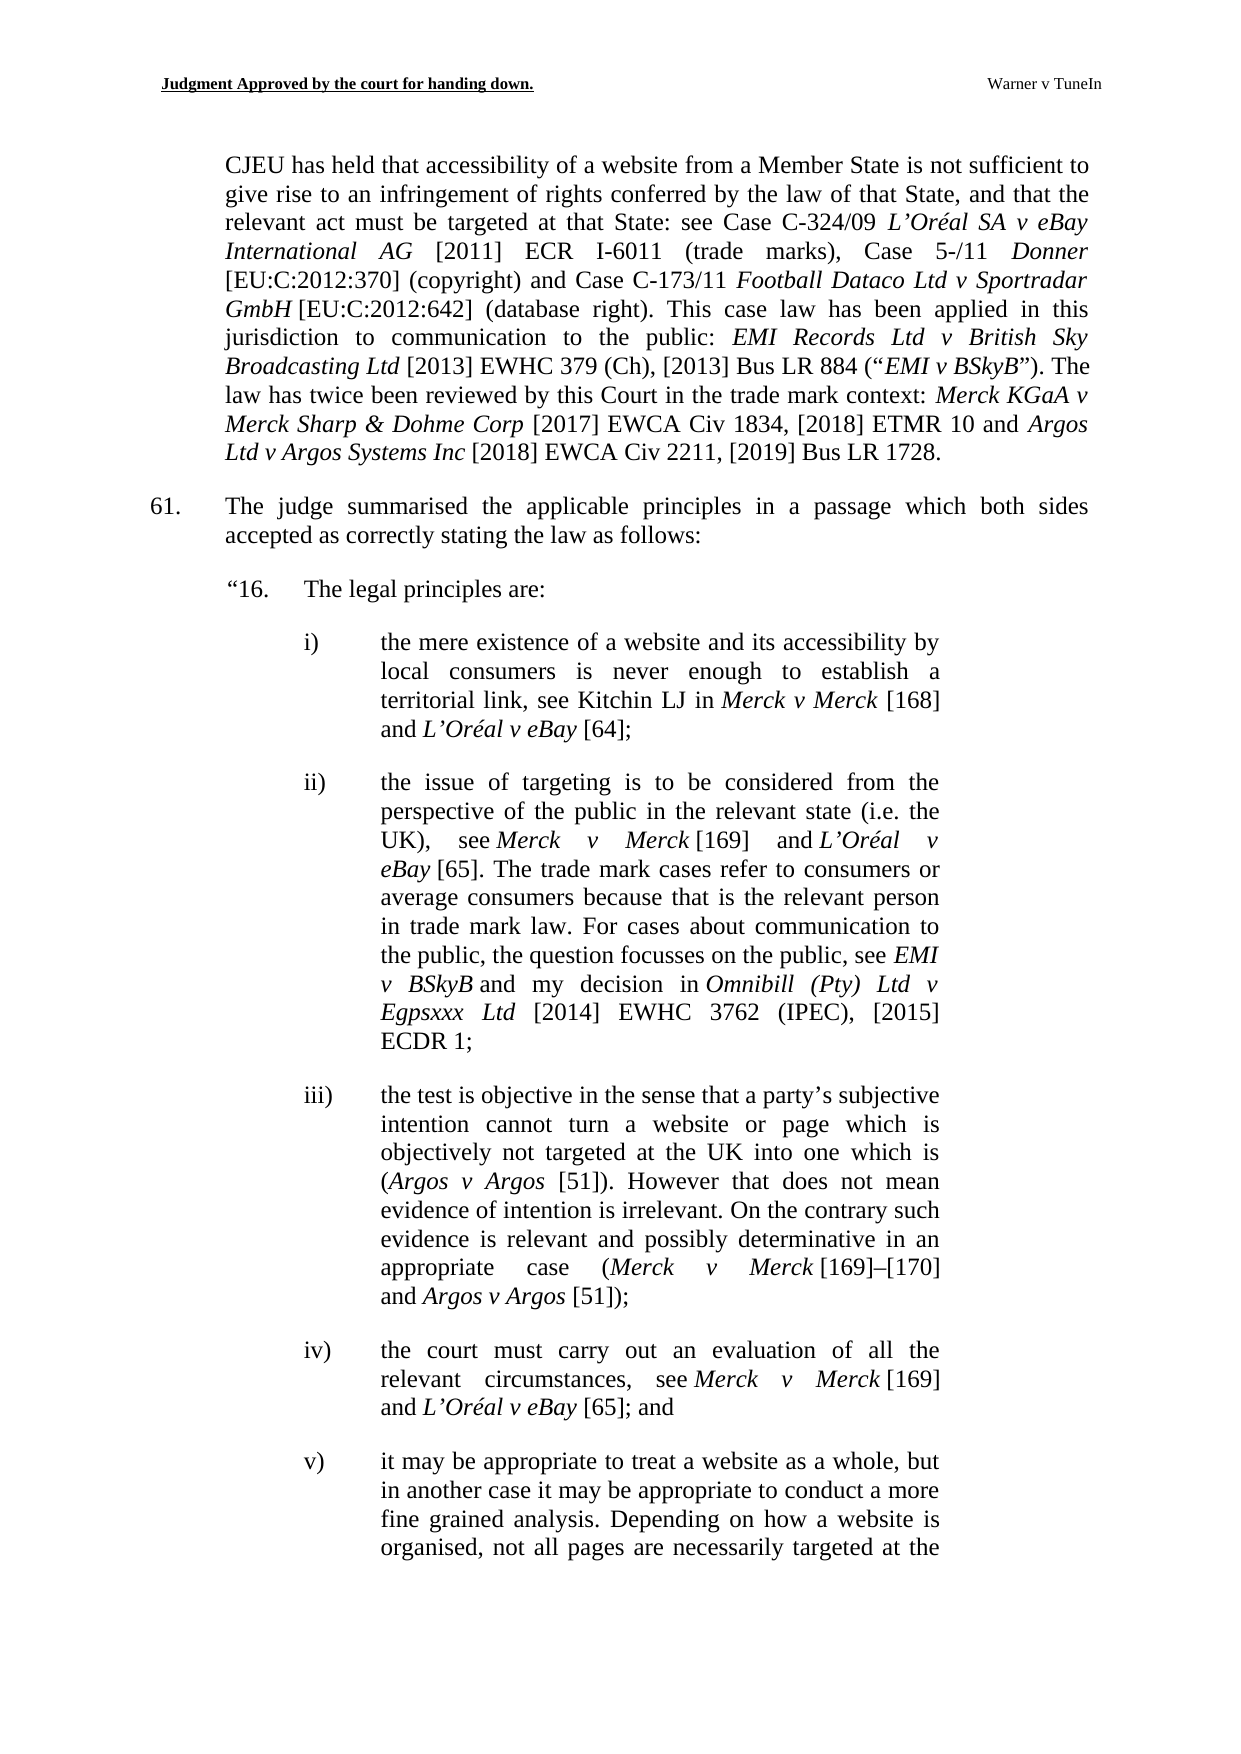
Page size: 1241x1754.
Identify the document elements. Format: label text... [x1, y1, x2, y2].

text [150, 150, 1090, 466]
text iv) the court must carry out an evaluation of all the relevant circumstances, see Merck v Merck [169] and L’Oréal v eBay [65]; and [303, 1335, 940, 1421]
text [303, 1446, 940, 1561]
text The judge summarised the applicable principles in a passage which both sides accepted as correctly stating the law as follows: [150, 491, 1090, 549]
text i) the mere existence of a website and its accessibility by local consumers is never enough to establish a territorial link, see Kitchin LJ in Merck v Merck [168] and L’Oréal v eBay [64]; [303, 627, 940, 742]
text iii) the test is objective in the sense that a party’s subjective intention cannot turn a website or page which is objectively not targeted at the UK into one which is (Argos v Argos [51]). However that does not mean evidence of intention is irrelevant. On the contrary such evidence is relevant and possibly determinative in an appropriate case (Merck v Merck [169]–[170] and Argos v Argos [51]); [303, 1080, 940, 1310]
text “16. The legal principles are: [227, 574, 940, 602]
text ii) the issue of targeting is to be considered from the perspective of the public in the relevant state (i.e. the UK), see Merck v Merck [169] and L’Oréal v eBay [65]. The trade mark cases refer to consumers or average consumers because that is the relevant person in trade mark law. For cases about communication to the public, the question focusses on the public, see EMI v BSkyB and my decision in Omnibill (Pty) Ltd v Egpsxxx Ltd [2014] EWHC 3762 (IPEC), [2015] ECDR 1; [303, 767, 940, 1055]
